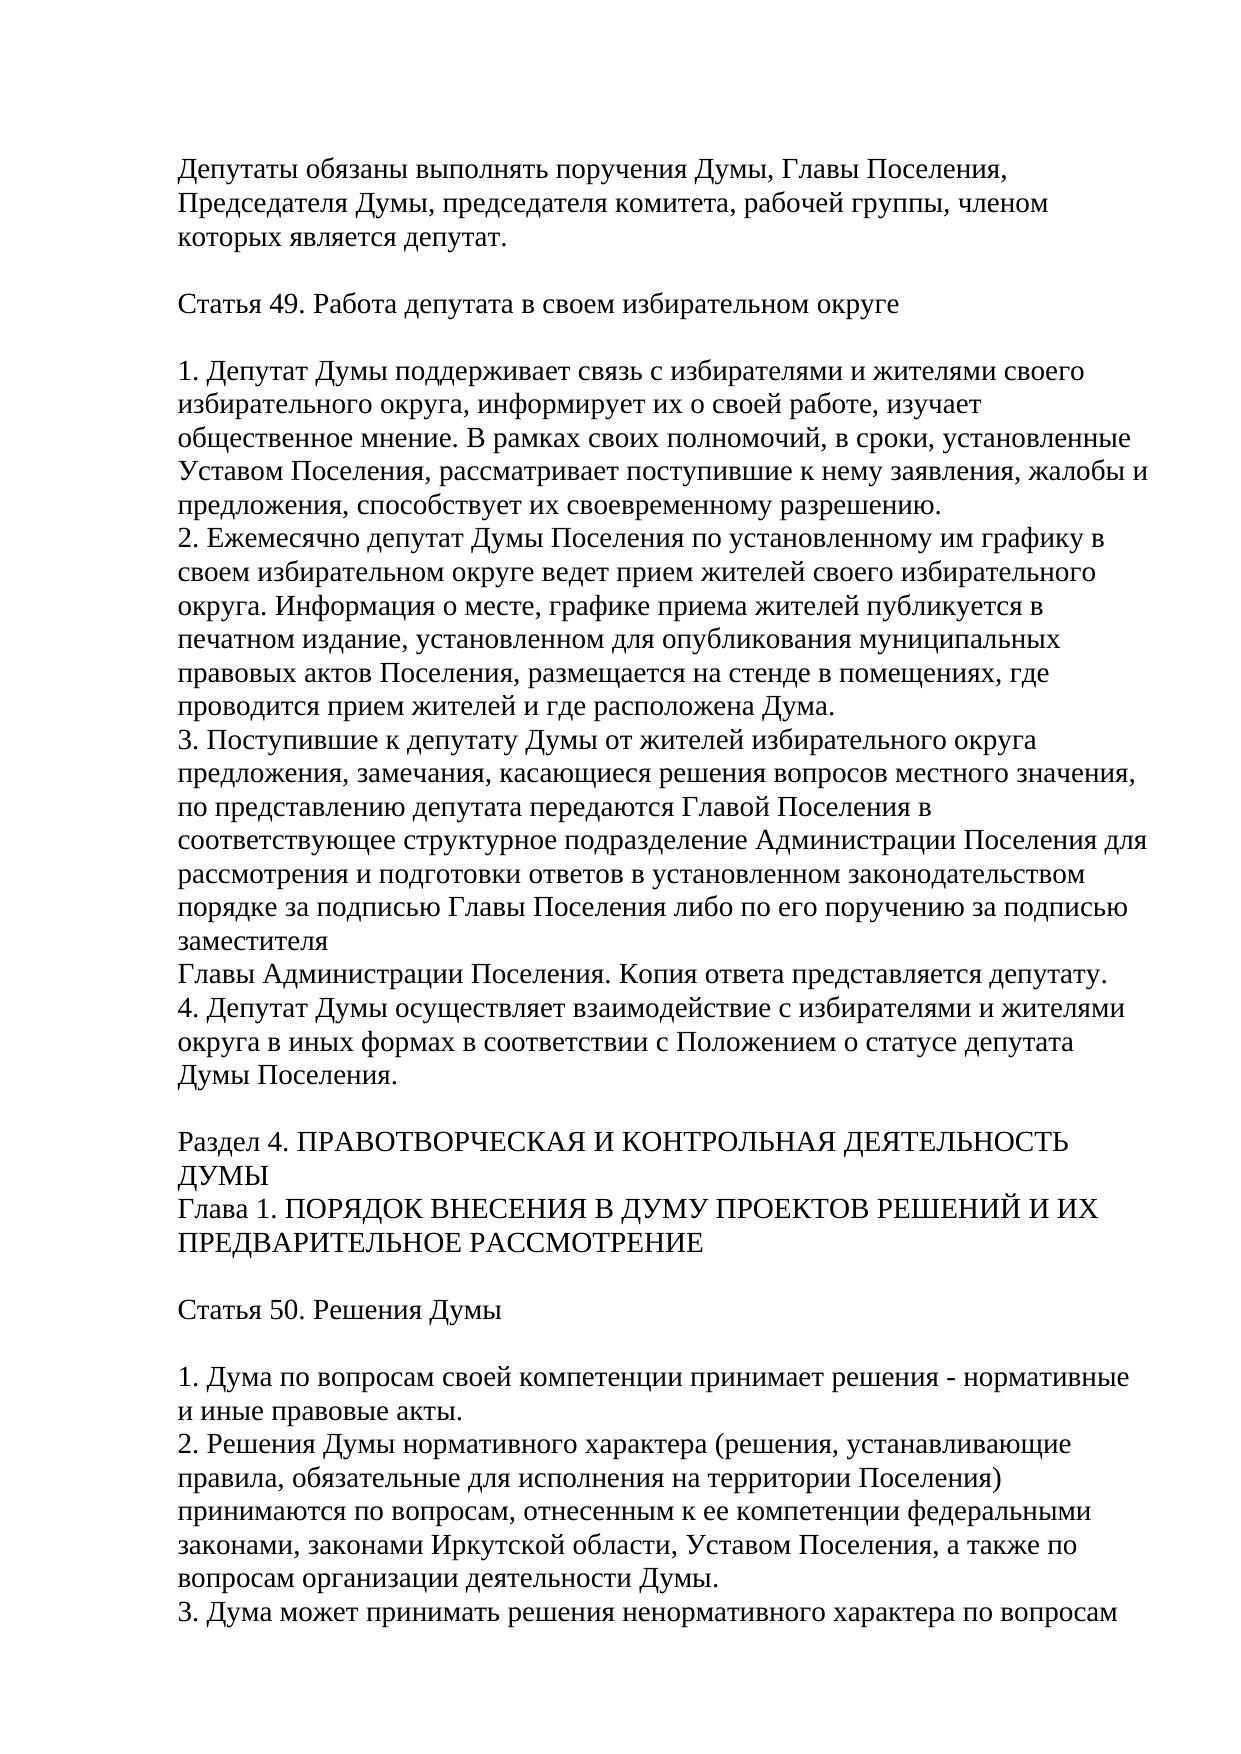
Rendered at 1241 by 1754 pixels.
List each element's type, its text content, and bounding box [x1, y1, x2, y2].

text Статья 49. Работа депутата в своем избирательном округе [177, 252, 1152, 319]
text Раздел 4. ПРАВОТВОРЧЕСКАЯ И КОНТРОЛЬНАЯ ДЕЯТЕЛЬНОСТЬ ДУМЫ Глава 1. ПОРЯДОК ВНЕСЕНИЯ В ДУМУ ПРОЕКТОВ РЕШЕНИЙ И ИХ ПРЕДВАРИТЕЛЬНОЕ РАССМОТРЕНИЕ [177, 1124, 1152, 1258]
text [177, 1326, 1152, 1627]
text 1. Депутат Думы поддерживает связь с избирателями и жителями своего избирательного округа, информирует их о своей работе, изучает общественное мнение. В рамках своих полномочий, в сроки, установленные Уставом Поселения, рассматривает поступившие к нему заявления, жалобы и предложения, способствует их своевременному разрешению. 2. Ежемесячно депутат Думы Поселения по установленному им графику в своем избирательном округе ведет прием жителей своего избирательного округа. Информация о месте, графике приема жителей публикуется в печатном издание, установленном для опубликования муниципальных правовых актов Поселения, размещается на стенде в помещениях, где проводится прием жителей и где расположена Дума. 3. Поступившие к депутату Думы от жителей избирательного округа предложения, замечания, касающиеся решения вопросов местного значения, по представлению депутата передаются Главой Поселения в соответствующее структурное подразделение Администрации Поселения для рассмотрения и подготовки ответов в установленном законодательством порядке за подписью Главы Поселения либо по его поручению за подписью заместителя Главы Администрации Поселения. Копия ответа представляется депутату. 4. Депутат Думы осуществляет взаимодействие с избирателями и жителями округа в иных формах в соответствии с Положением о статусе депутата Думы Поселения. [177, 319, 1152, 1091]
text Статья 50. Решения Думы [177, 1292, 1152, 1326]
text Депутаты обязаны выполнять поручения Думы, Главы Поселения, Председателя Думы, председателя комитета, рабочей группы, членом которых является депутат. [177, 118, 1152, 252]
